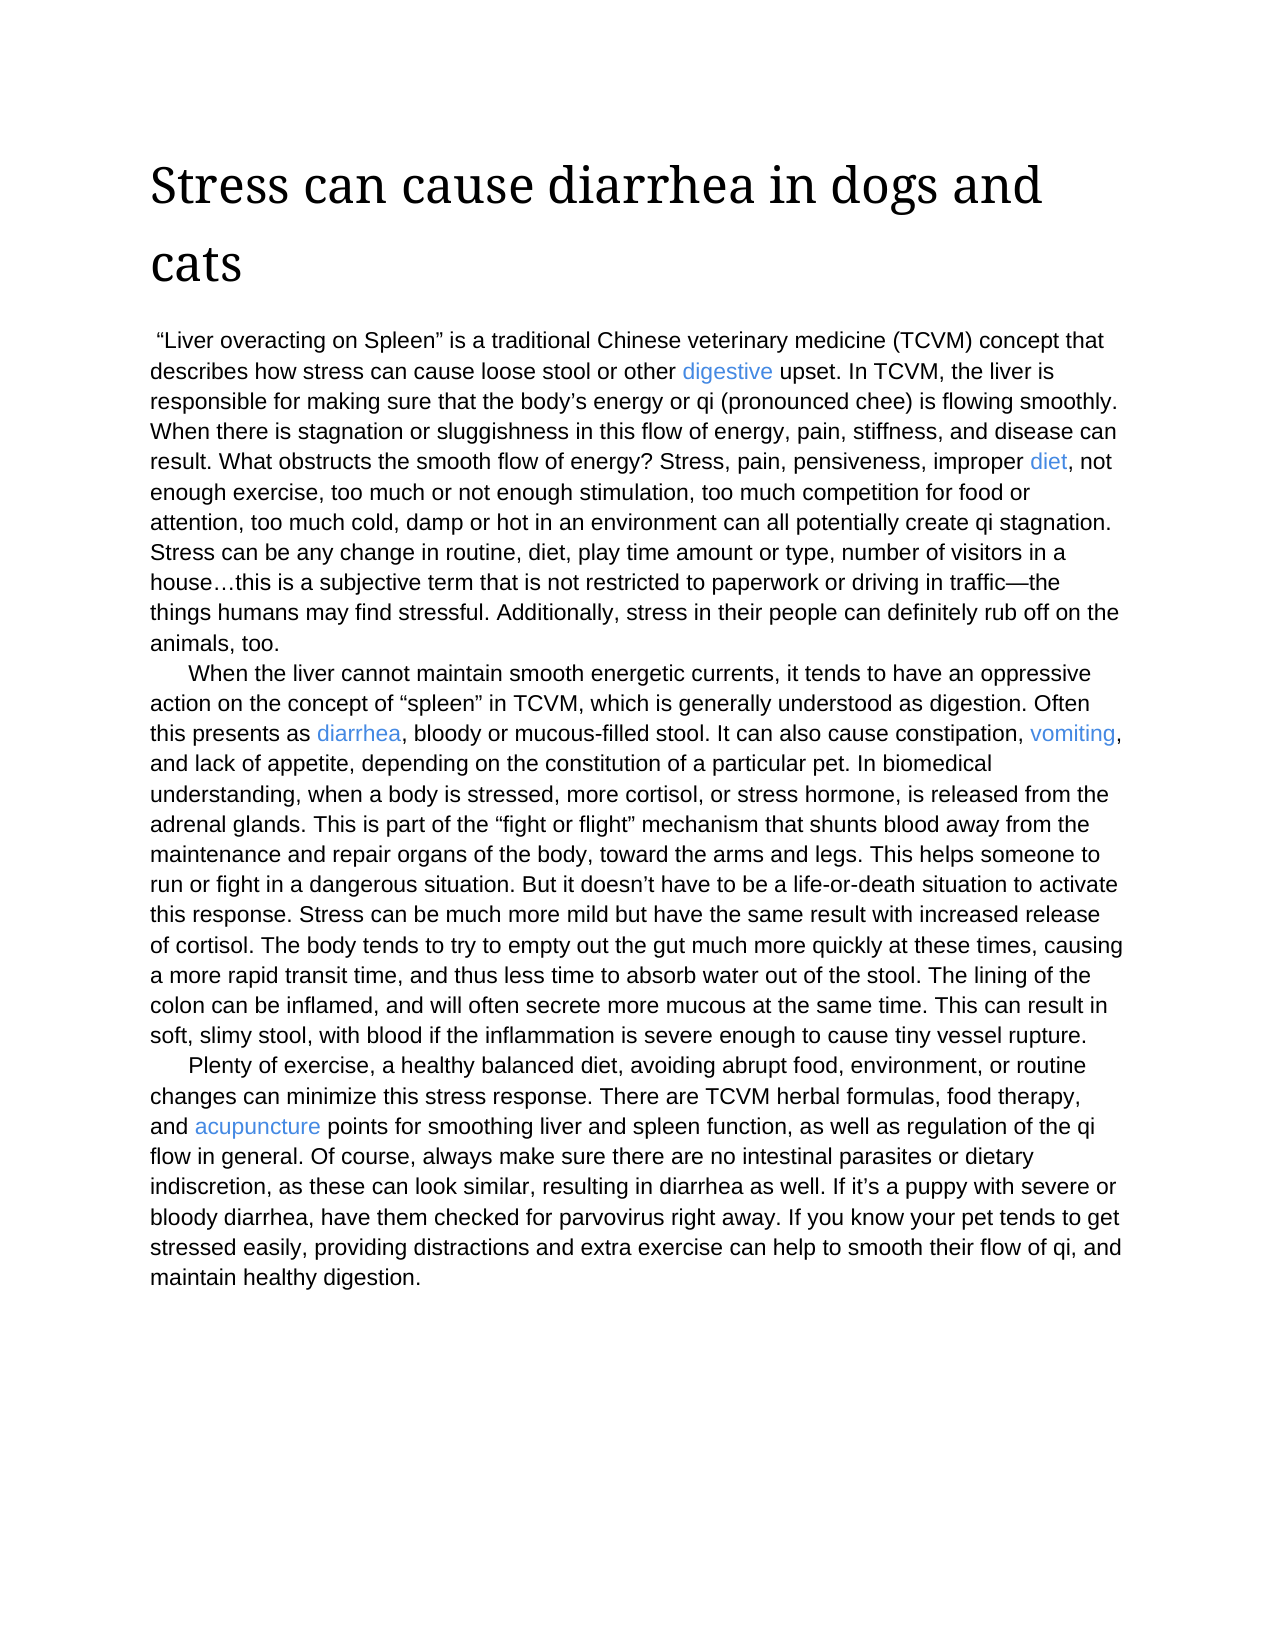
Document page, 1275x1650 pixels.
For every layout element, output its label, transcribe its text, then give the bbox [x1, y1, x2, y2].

text “Liver overacting on Spleen” is a traditional Chinese veterinary medicine (TCVM) concept that describes how stress can cause loose stool or other digestive upset. In TCVM, the liver is responsible for making sure that the body’s energy or qi (pronounced chee) is flowing smoothly. When there is stagnation or sluggishness in this flow of energy, pain, stiffness, and disease can result. What obstructs the smooth flow of energy? Stress, pain, pensiveness, improper diet, not enough exercise, too much or not enough stimulation, too much competition for food or attention, too much cold, damp or hot in an environment can all potentially create qi stagnation. Stress can be any change in routine, diet, play time amount or type, number of visitors in a house…this is a subjective term that is not restricted to paperwork or driving in traffic—the things humans may find stressful. Additionally, stress in their people can definitely rub off on the animals, too. When the liver cannot maintain smooth energetic currents, it tends to have an oppressive action on the concept of “spleen” in TCVM, which is generally understood as digestion. Often this presents as diarrhea, bloody or mucous-filled stool. It can also cause constipation, vomiting, and lack of appetite, depending on the constitution of a particular pet. In biomedical understanding, when a body is stressed, more cortisol, or stress hormone, is released from the adrenal glands. This is part of the “fight or flight” mechanism that shunts blood away from the maintenance and repair organs of the body, toward the arms and legs. This helps someone to run or fight in a dangerous situation. But it doesn’t have to be a life-or-death situation to activate this response. Stress can be much more mild but have the same result with increased release of cortisol. The body tends to try to empty out the gut much more quickly at these times, causing a more rapid transit time, and thus less time to absorb water out of the stool. The lining of the colon can be inflamed, and will often secrete more mucous at the same time. This can result in soft, slimy stool, with blood if the inflammation is severe enough to cause tiny vessel rupture. Plenty of exercise, a healthy balanced diet, avoiding abrupt food, environment, or routine changes can minimize this stress response. There are TCVM herbal formulas, food therapy, and acupuncture points for smoothing liver and spleen function, as well as regulation of the qi flow in general. Of course, always make sure there are no intestinal parasites or dietary indiscretion, as these can look similar, resulting in diarrhea as well. If it’s a puppy with severe or bloody diarrhea, have them checked for parvovirus right away. If you know your pet tends to get stressed easily, providing distractions and extra exercise can help to smooth their flow of qi, and maintain healthy digestion. [150, 327, 1125, 1290]
text Stress can cause diarrhea in dogs and cats [150, 150, 1125, 296]
